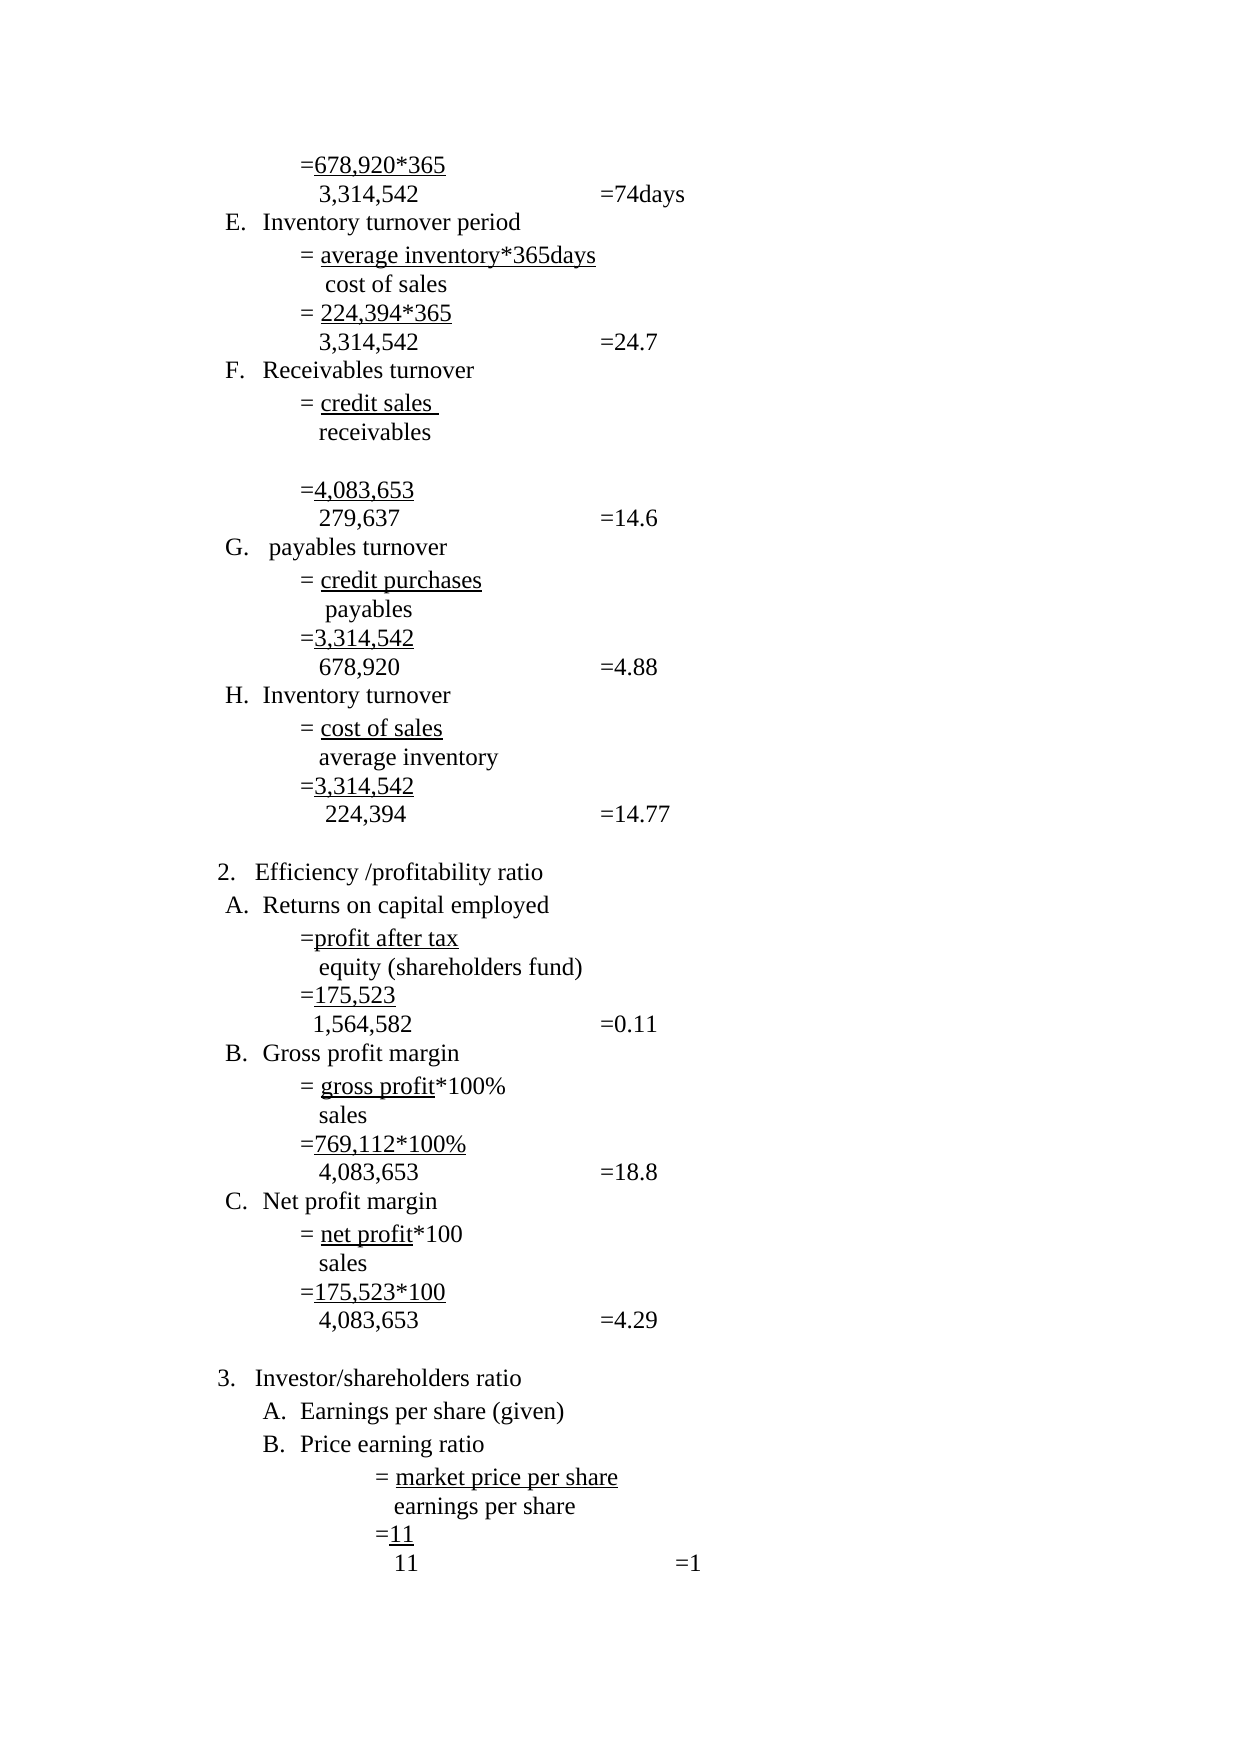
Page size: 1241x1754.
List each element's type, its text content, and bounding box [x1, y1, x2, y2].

list Investor/shareholders ratio [217, 1363, 1090, 1392]
list =175,523*100 [300, 1277, 1090, 1305]
list =11 [375, 1519, 1090, 1548]
list 11 =1 [375, 1548, 1090, 1577]
list = credit sales [300, 388, 1090, 417]
list 3,314,542 =74days [300, 179, 1090, 207]
list =3,314,542 [300, 771, 1090, 799]
list Net profit margin [225, 1186, 1090, 1215]
list 3,314,542 =24.7 [300, 327, 1090, 356]
list = cost of sales [300, 713, 1090, 742]
list 1,564,582 =0.11 [300, 1009, 1090, 1038]
list Inventory turnover [225, 680, 1090, 709]
list 4,083,653 =4.29 [300, 1305, 1090, 1334]
list Earnings per share (given) [262, 1396, 1090, 1425]
list =3,314,542 [300, 623, 1090, 652]
list =4,083,653 [300, 475, 1090, 503]
list = market price per share [375, 1462, 1090, 1491]
list Returns on capital employed [225, 890, 1090, 919]
list equity (shareholders fund) [300, 952, 1090, 981]
list = 224,394*365 [300, 298, 1090, 327]
list =175,523 [300, 981, 1090, 1009]
list =678,920*365 [300, 150, 1090, 179]
list 279,637 =14.6 [300, 503, 1090, 532]
list sales [300, 1100, 1090, 1129]
list cost of sales [300, 269, 1090, 298]
list Inventory turnover period [225, 207, 1090, 236]
list sales [300, 1248, 1090, 1277]
list Gross profit margin [225, 1038, 1090, 1067]
list average inventory [300, 742, 1090, 771]
list receivables [300, 417, 1090, 446]
list 4,083,653 =18.8 [300, 1157, 1090, 1186]
list 224,394 =14.77 [262, 799, 1090, 828]
list payables [300, 594, 1090, 623]
list 678,920 =4.88 [300, 652, 1090, 680]
list Efficiency /profitability ratio [217, 857, 1090, 886]
list Receivables turnover [225, 356, 1090, 384]
list =769,112*100% [300, 1129, 1090, 1157]
list = credit purchases [300, 565, 1090, 594]
list =profit after tax [300, 923, 1090, 952]
list = net profit*100 [300, 1219, 1090, 1248]
list = gross profit*100% [300, 1071, 1090, 1100]
list = average inventory*365days [300, 241, 1090, 269]
list payables turnover [225, 532, 1090, 561]
list earnings per share [375, 1491, 1090, 1519]
list Price earning ratio [262, 1429, 1090, 1458]
